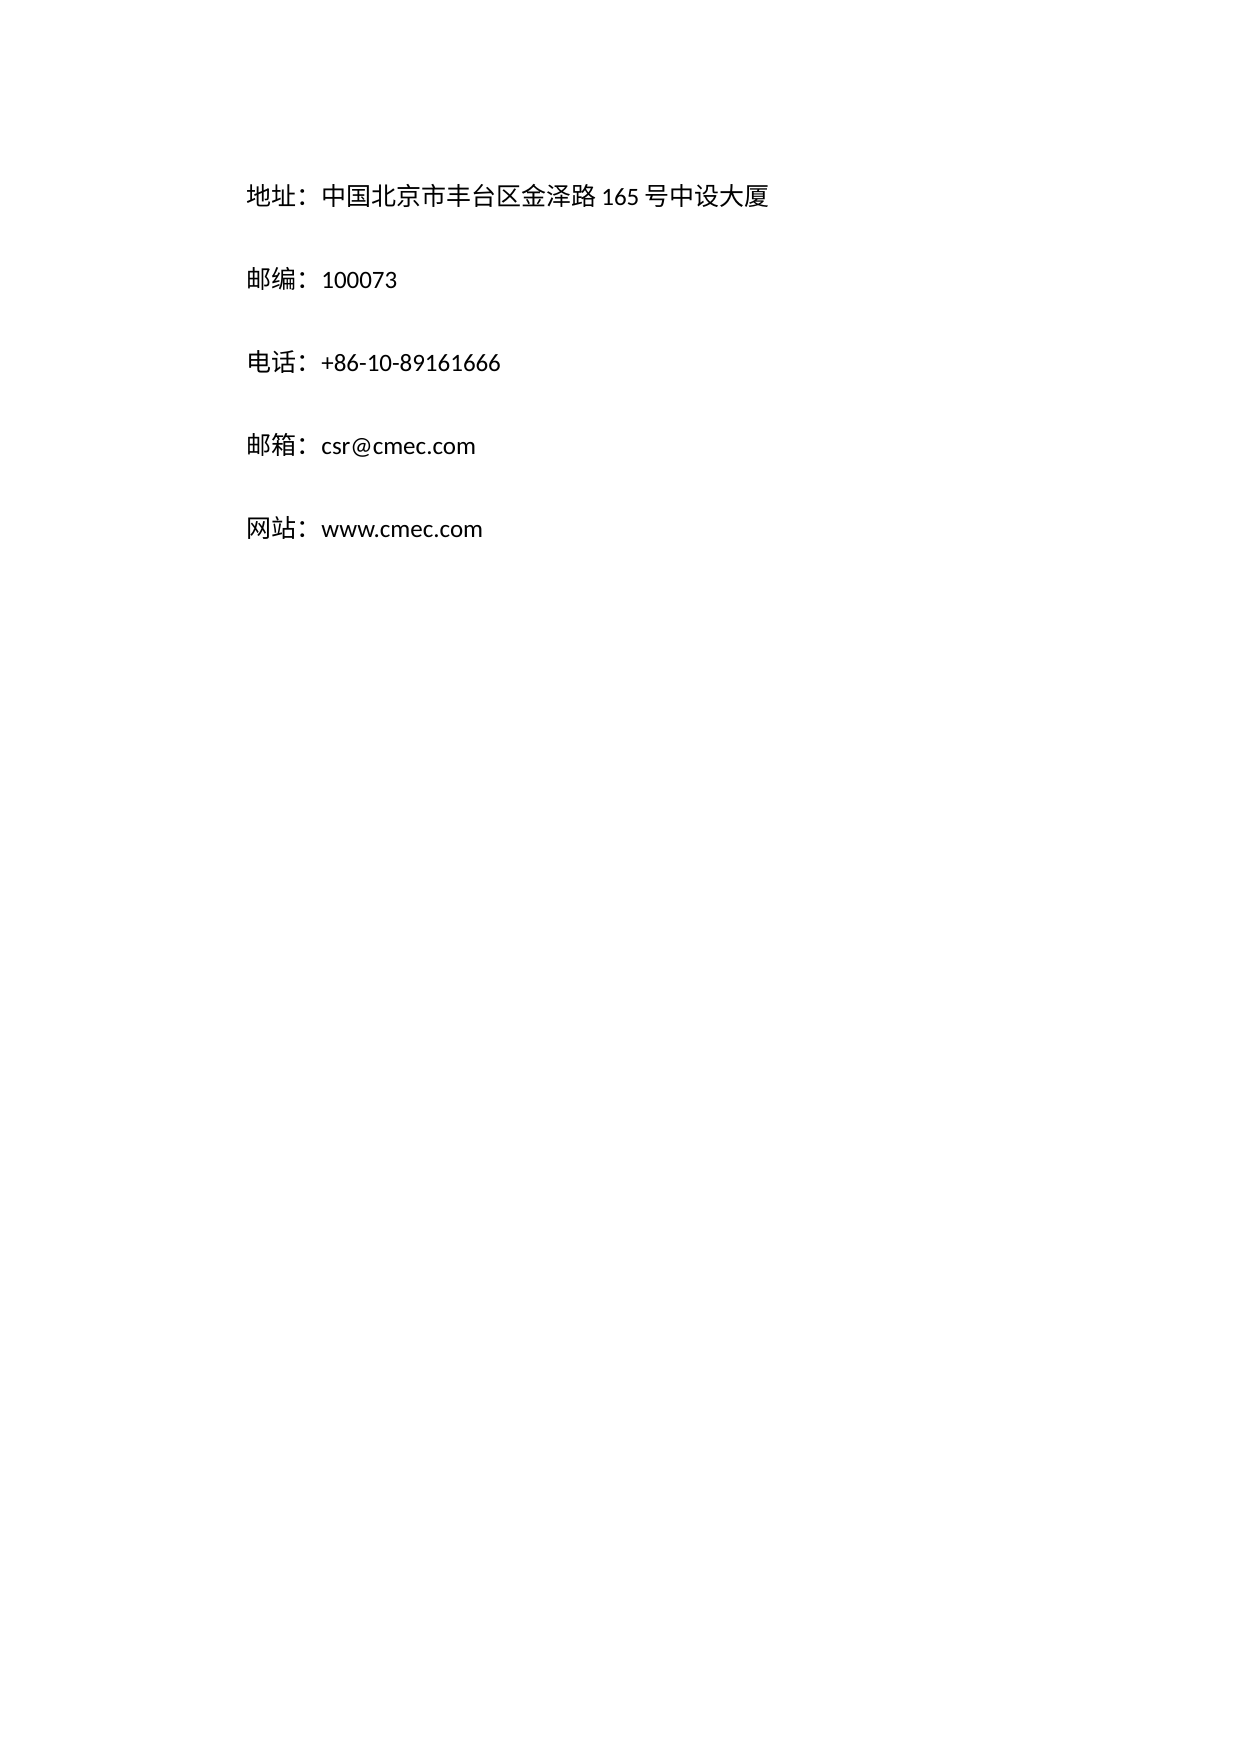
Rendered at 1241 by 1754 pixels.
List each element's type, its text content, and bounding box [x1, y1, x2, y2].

text 电话：+86-10-89161666 [187, 328, 1053, 393]
text 邮编：100073 [187, 245, 1053, 310]
text 邮箱：csr@cmec.com [187, 411, 1053, 476]
text 网站：www.cmec.com [187, 494, 1053, 559]
text 地址：中国北京市丰台区金泽路165号中设大厦 [187, 162, 1053, 227]
